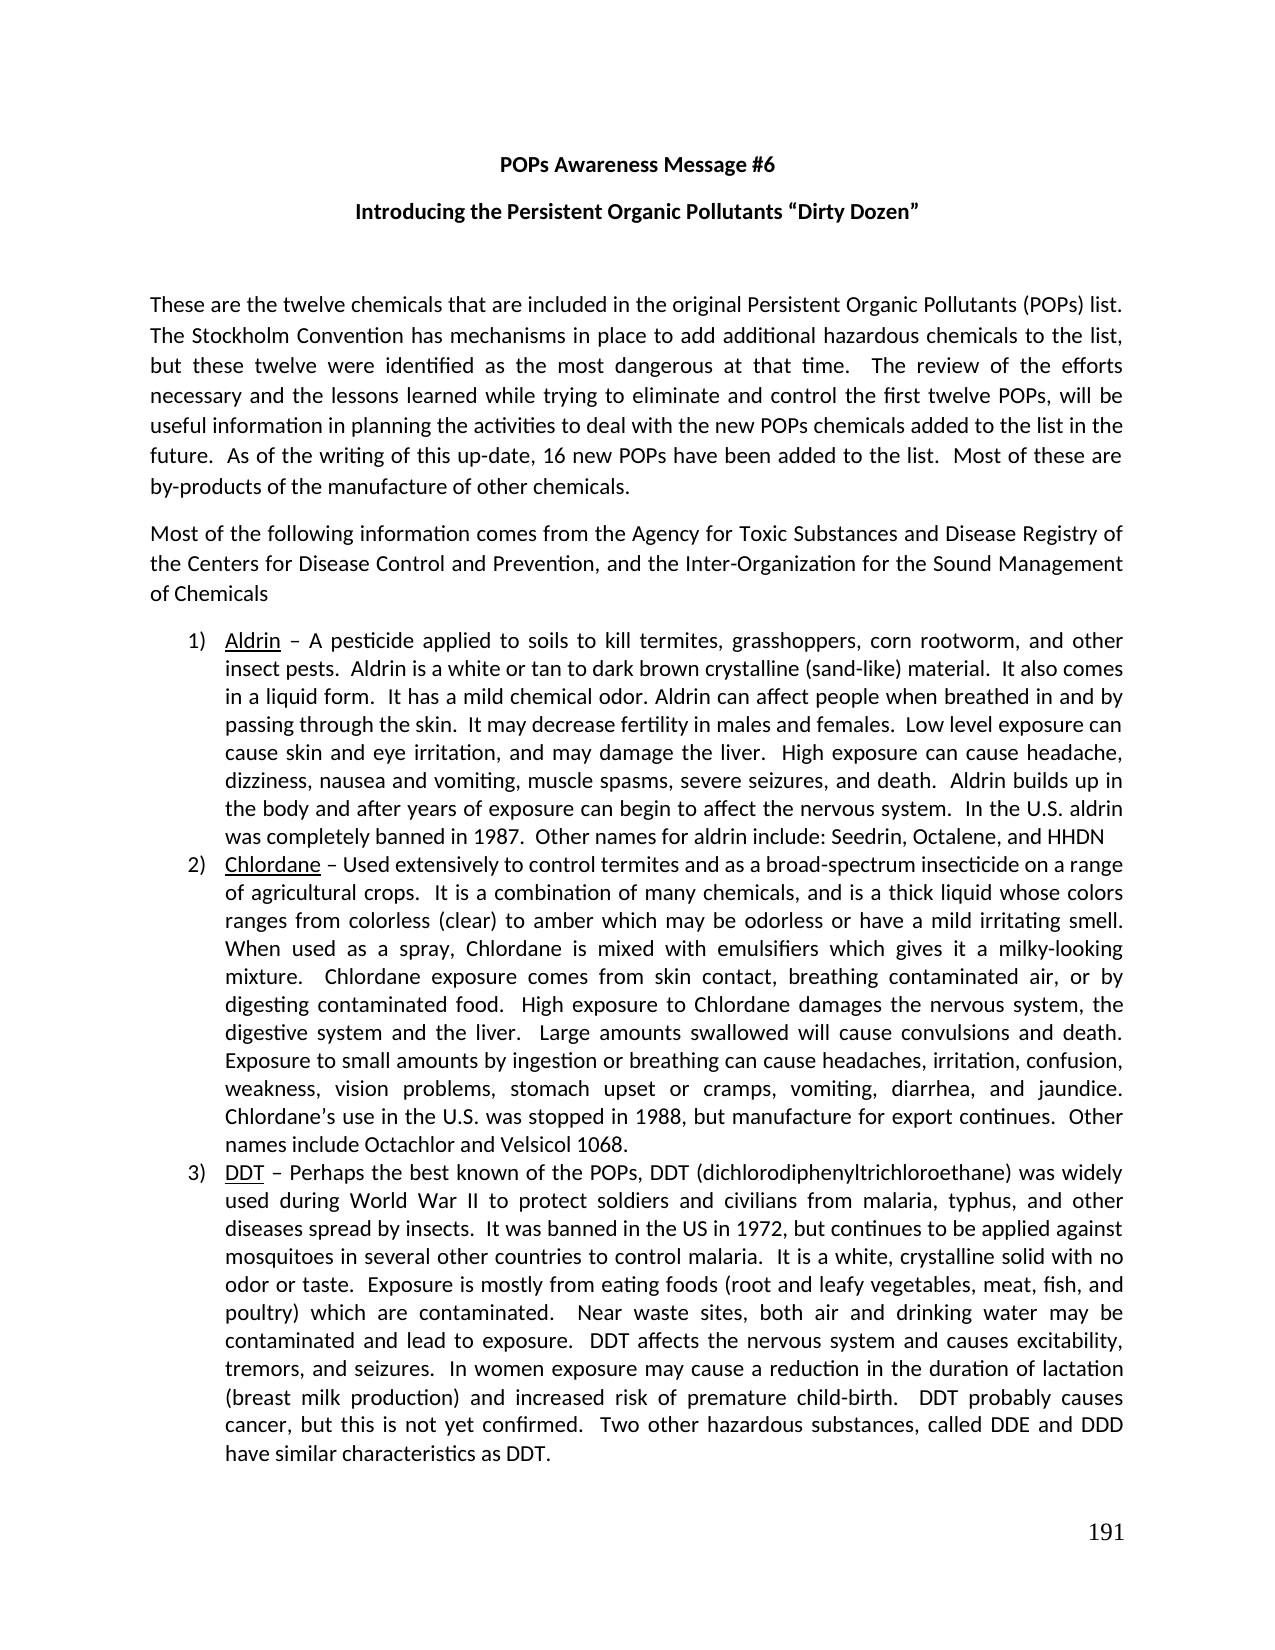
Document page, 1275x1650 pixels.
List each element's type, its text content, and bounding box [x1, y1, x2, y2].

list Chlordane – Used extensively to control termites and as a broad-spectrum insecticide on a range of agricultural crops. It is a combination of many chemicals, and is a thick liquid whose colors ranges from colorless (clear) to amber which may be odorless or have a mild irritating smell. When used as a spray, Chlordane is mixed with emulsifiers which gives it a milky-looking mixture. Chlordane exposure comes from skin contact, breathing contaminated air, or by digesting contaminated food. High exposure to Chlordane damages the nervous system, the digestive system and the liver. Large amounts swallowed will cause convulsions and death. Exposure to small amounts by ingestion or breathing can cause headaches, irritation, confusion, weakness, vision problems, stomach upset or cramps, vomiting, diarrhea, and jaundice. Chlordane’s use in the U.S. was stopped in 1988, but manufacture for export continues. Other names include Octachlor and Velsicol 1068. [187, 850, 1125, 1158]
text These are the twelve chemicals that are included in the original Persistent Organic Pollutants (POPs) list. The Stockholm Convention has mechanisms in place to add additional hazardous chemicals to the list, but these twelve were identified as the most dangerous at that time. The review of the efforts necessary and the lessons learned while trying to eliminate and control the first twelve POPs, will be useful information in planning the activities to deal with the new POPs chemicals added to the list in the future. As of the writing of this up-date, 16 new POPs have been added to the list. Most of these are by-products of the manufacture of other chemicals. [150, 291, 1125, 500]
text Most of the following information comes from the Agency for Toxic Substances and Disease Registry of the Centers for Disease Control and Prevention, and the Inter-Organization for the Sound Management of Chemicals [150, 519, 1125, 607]
list DDT – Perhaps the best known of the POPs, DDT (dichlorodiphenyltrichloroethane) was widely used during World War II to protect soldiers and civilians from malaria, typhus, and other diseases spread by insects. It was banned in the US in 1972, but continues to be applied against mosquitoes in several other countries to control malaria. It is a white, crystalline solid with no odor or taste. Exposure is mostly from eating foods (root and leafy vegetables, meat, fish, and poultry) which are contaminated. Near waste sites, both air and drinking water may be contaminated and lead to exposure. DDT affects the nervous system and causes excitability, tremors, and seizures. In women exposure may cause a reduction in the duration of lactation (breast milk production) and increased risk of premature child-birth. DDT probably causes cancer, but this is not yet confirmed. Two other hazardous substances, called DDE and DDD have similar characteristics as DDT. [187, 1158, 1125, 1467]
list Aldrin – A pesticide applied to soils to kill termites, grasshoppers, corn rootworm, and other insect pests. Aldrin is a white or tan to dark brown crystalline (sand-like) material. It also comes in a liquid form. It has a mild chemical odor. Aldrin can affect people when breathed in and by passing through the skin. It may decrease fertility in males and females. Low level exposure can cause skin and eye irritation, and may damage the liver. High exposure can cause headache, dizziness, nausea and vomiting, muscle spasms, severe seizures, and death. Aldrin builds up in the body and after years of exposure can begin to affect the nervous system. In the U.S. aldrin was completely banned in 1987. Other names for aldrin include: Seedrin, Octalene, and HHDN [187, 626, 1125, 850]
text POPs Awareness Message #6 [150, 150, 1125, 178]
text Introducing the Persistent Organic Pollutants “Dirty Dozen” [150, 197, 1125, 225]
